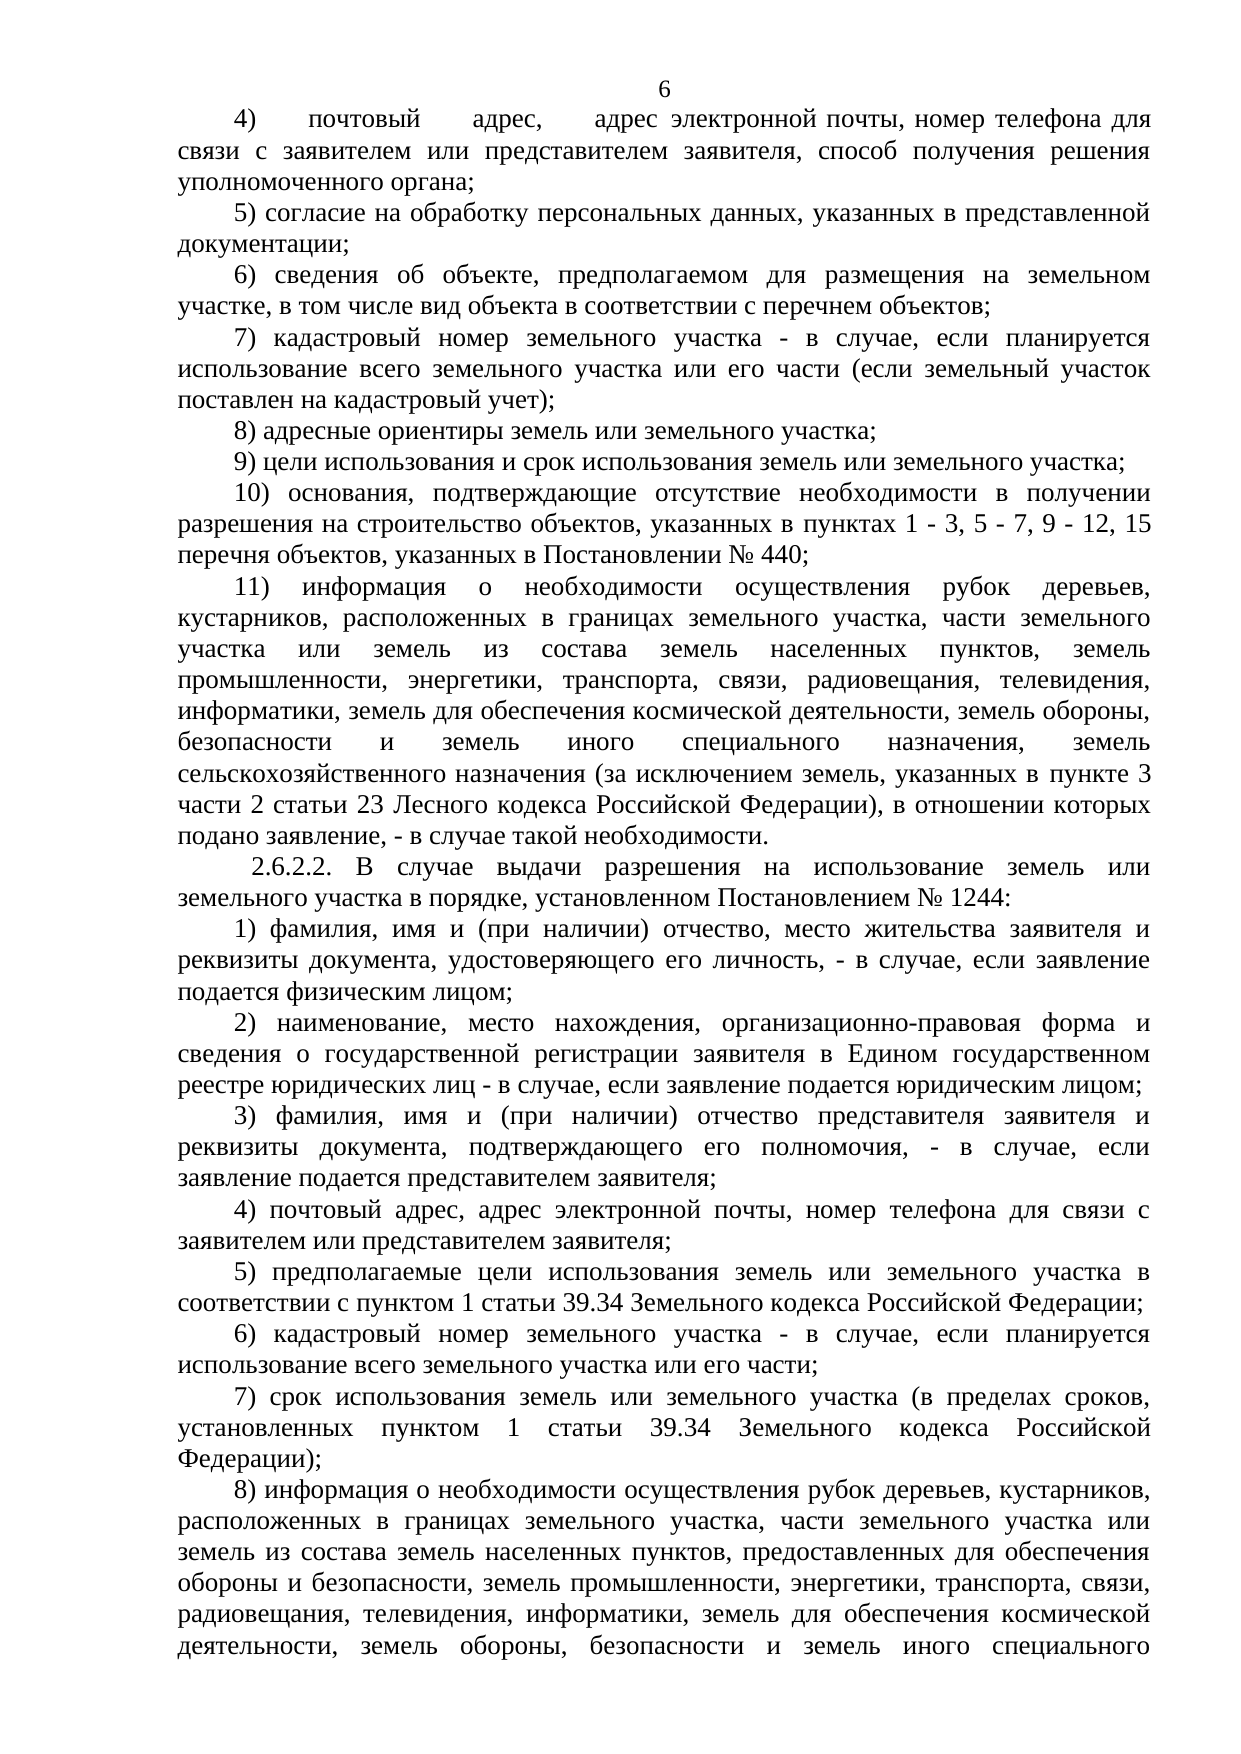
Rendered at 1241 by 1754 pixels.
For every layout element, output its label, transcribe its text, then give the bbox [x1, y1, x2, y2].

text 6) кадастровый номер земельного участка - в случае, если планируется использование всего земельного участка или его части; [177, 1317, 1152, 1379]
text 5) согласие на обработку персональных данных, указанных в представленной документации; [177, 196, 1152, 258]
text 6) сведения об объекте, предполагаемом для размещения на земельном участке, в том числе вид объекта в соответствии с перечнем объектов; [177, 258, 1152, 321]
text 7) срок использования земель или земельного участка (в пределах сроков, установленных пунктом 1 статьи 39.34 Земельного кодекса Российской Федерации); [177, 1379, 1152, 1473]
text 8) адресные ориентиры земель или земельного участка; [177, 414, 1152, 445]
text 11) информация о необходимости осуществления рубок деревьев, кустарников, расположенных в границах земельного участка, части земельного участка или земель из состава земель населенных пунктов, земель промышленности, энергетики, транспорта, связи, радиовещания, телевидения, информатики, земель для обеспечения космической деятельности, земель обороны, безопасности и земель иного специального назначения, земель сельскохозяйственного назначения (за исключением земель, указанных в пункте 3 части 2 статьи 23 Лесного кодекса Российской Федерации), в отношении которых подано заявление, - в случае такой необходимости. [177, 570, 1152, 850]
text 1) фамилия, имя и (при наличии) отчество, место жительства заявителя и реквизиты документа, удостоверяющего его личность, - в случае, если заявление подается физическим лицом; [177, 912, 1152, 1006]
text 4) почтовый адрес, адрес электронной почты, номер телефона для связи с заявителем или представителем заявителя, способ получения решения уполномоченного органа; [177, 103, 1152, 196]
text 10) основания, подтверждающие отсутствие необходимости в получении разрешения на строительство объектов, указанных в пунктах 1 - 3, 5 - 7, 9 - 12, 15 перечня объектов, указанных в Постановлении № 440; [177, 476, 1152, 570]
text 9) цели использования и срок использования земель или земельного участка; [177, 445, 1152, 476]
text 7) кадастровый номер земельного участка - в случае, если планируется использование всего земельного участка или его части (если земельный участок поставлен на кадастровый учет); [177, 321, 1152, 414]
text 2.6.2.2. В случае выдачи разрешения на использование земель или земельного участка в порядке, установленном Постановлением № 1244: [177, 850, 1152, 912]
text 5) предполагаемые цели использования земель или земельного участка в соответствии с пунктом 1 статьи 39.34 Земельного кодекса Российской Федерации; [177, 1255, 1152, 1317]
text 2) наименование, место нахождения, организационно-правовая форма и сведения о государственной регистрации заявителя в Едином государственном реестре юридических лиц - в случае, если заявление подается юридическим лицом; [177, 1006, 1152, 1099]
text 4) почтовый адрес, адрес электронной почты, номер телефона для связи с заявителем или представителем заявителя; [177, 1193, 1152, 1255]
text 3) фамилия, имя и (при наличии) отчество представителя заявителя и реквизиты документа, подтверждающего его полномочия, - в случае, если заявление подается представителем заявителя; [177, 1099, 1152, 1193]
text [177, 1473, 1152, 1660]
